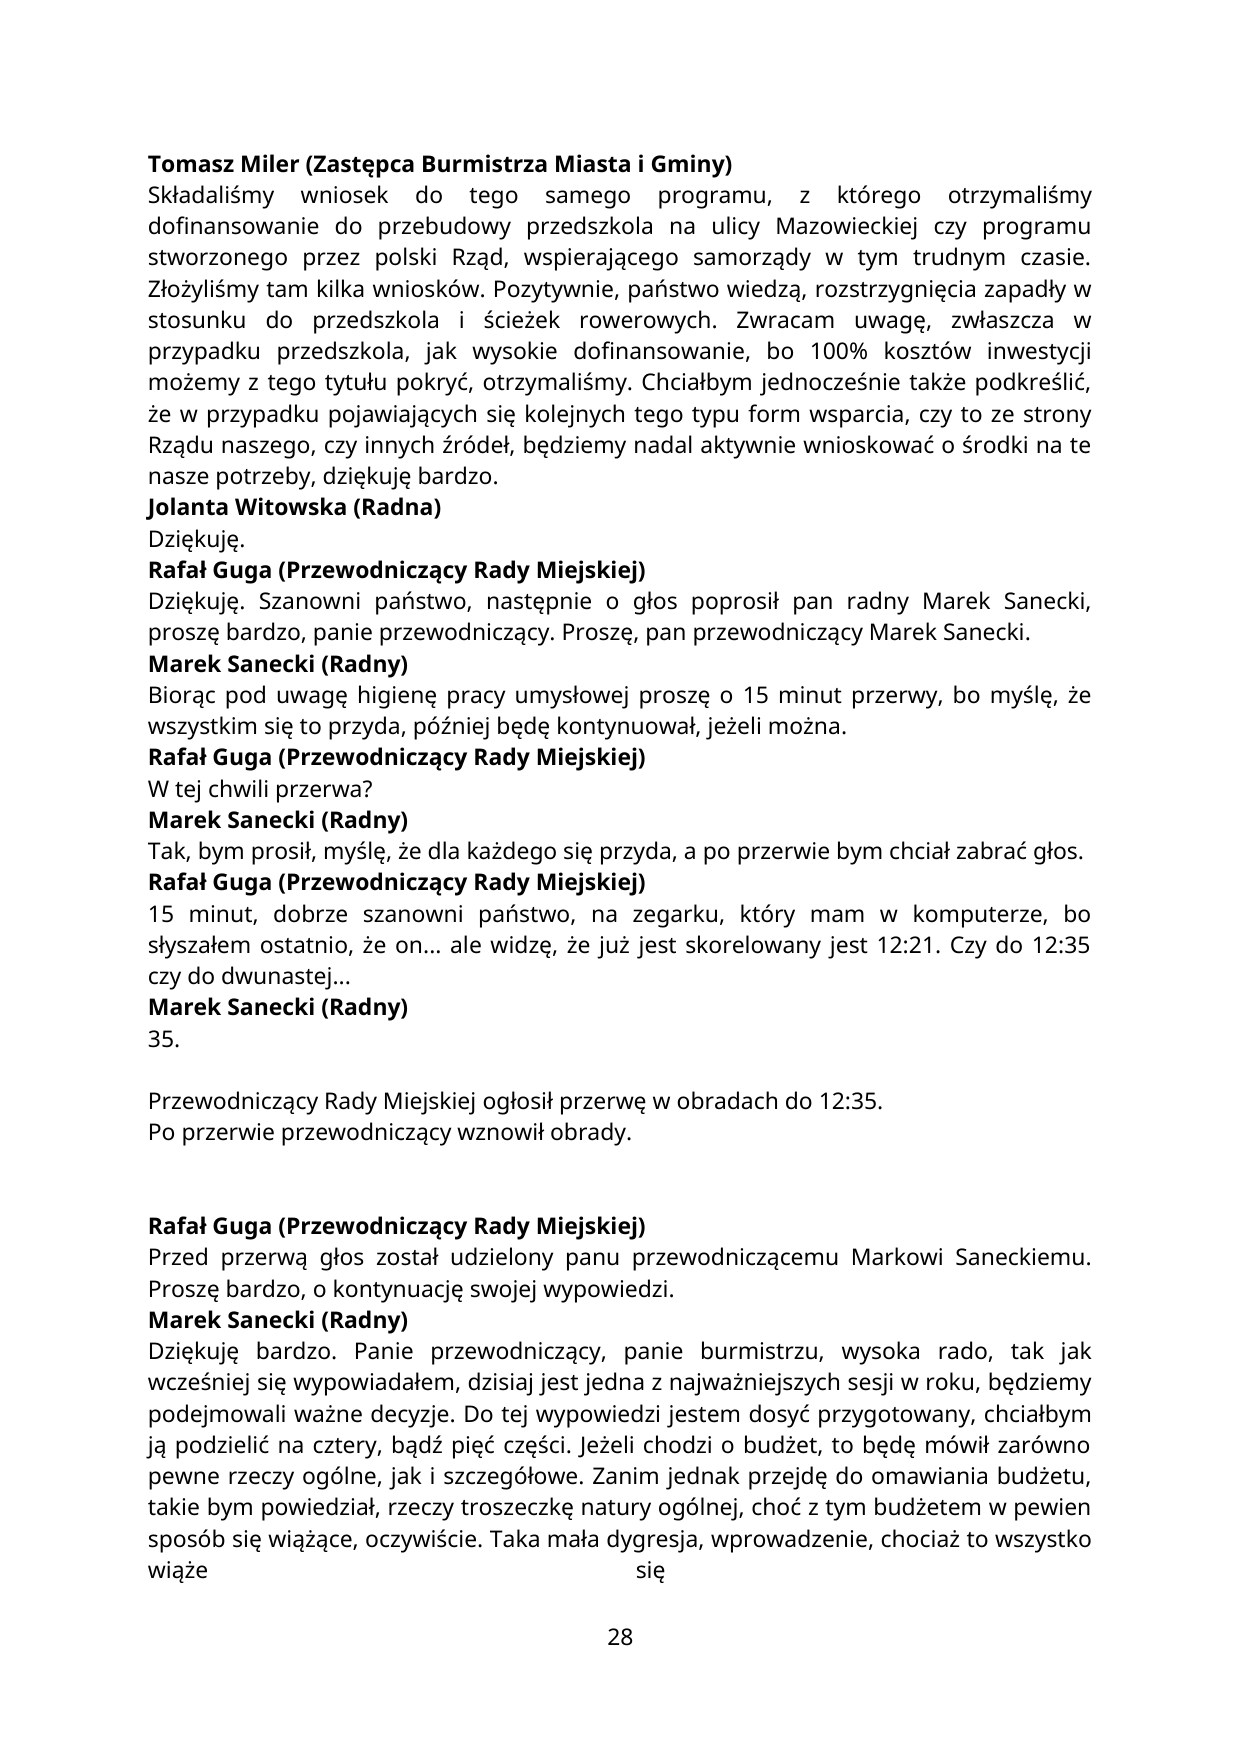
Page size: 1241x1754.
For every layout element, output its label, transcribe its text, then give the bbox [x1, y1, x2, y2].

subtitle Rafał Guga (Przewodniczący Rady Miejskiej) [148, 1210, 1093, 1241]
text Marek Sanecki (Radny) [148, 648, 1093, 679]
text W tej chwili przerwa? [148, 773, 1093, 804]
text Marek Sanecki (Radny) [148, 804, 1093, 835]
text Biorąc pod uwagę higienę pracy umysłowej proszę o 15 minut przerwy, bo myślę, że wszystkim się to przyda, później będę kontynuował, jeżeli można. [148, 679, 1093, 741]
text Tak, bym prosił, myślę, że dla każdego się przyda, a po przerwie bym chciał zabrać głos. [148, 835, 1093, 866]
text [148, 1335, 1093, 1585]
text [148, 148, 1093, 179]
text Przed przerwą głos został udzielony panu przewodniczącemu Markowi Saneckiemu. Proszę bardzo, o kontynuację swojej wypowiedzi. [148, 1241, 1093, 1304]
text Dziękuję. [148, 523, 1093, 554]
text 15 minut, dobrze szanowni państwo, na zegarku, który mam w komputerze, bo słyszałem ostatnio, że on... ale widzę, że już jest skorelowany jest 12:21. Czy do 12:35 czy do dwunastej... [148, 898, 1093, 991]
text 35. [148, 1023, 1093, 1054]
text Przewodniczący Rady Miejskiej ogłosił przerwę w obradach do 12:35. [148, 1085, 1093, 1116]
subtitle Marek Sanecki (Radny) [148, 1304, 1093, 1335]
text Rafał Guga (Przewodniczący Rady Miejskiej) [148, 741, 1093, 773]
text Rafał Guga (Przewodniczący Rady Miejskiej) [148, 866, 1093, 898]
text Jolanta Witowska (Radna) [148, 491, 1093, 523]
text Marek Sanecki (Radny) [148, 991, 1093, 1023]
text Składaliśmy wniosek do tego samego programu, z którego otrzymaliśmy dofinansowanie do przebudowy przedszkola na ulicy Mazowieckiej czy programu stworzonego przez polski Rząd, wspierającego samorządy w tym trudnym czasie. Złożyliśmy tam kilka wniosków. Pozytywnie, państwo wiedzą, rozstrzygnięcia zapadły w stosunku do przedszkola i ścieżek rowerowych. Zwracam uwagę, zwłaszcza w przypadku przedszkola, jak wysokie dofinansowanie, bo 100% kosztów inwestycji możemy z tego tytułu pokryć, otrzymaliśmy. Chciałbym jednocześnie także podkreślić, że w przypadku pojawiających się kolejnych tego typu form wsparcia, czy to ze strony Rządu naszego, czy innych źródeł, będziemy nadal aktywnie wnioskować o środki na te nasze potrzeby, dziękuję bardzo. [148, 179, 1093, 491]
text Po przerwie przewodniczący wznowił obrady. [148, 1116, 1093, 1148]
text Rafał Guga (Przewodniczący Rady Miejskiej) [148, 554, 1093, 585]
text Dziękuję. Szanowni państwo, następnie o głos poprosił pan radny Marek Sanecki, proszę bardzo, panie przewodniczący. Proszę, pan przewodniczący Marek Sanecki. [148, 585, 1093, 648]
